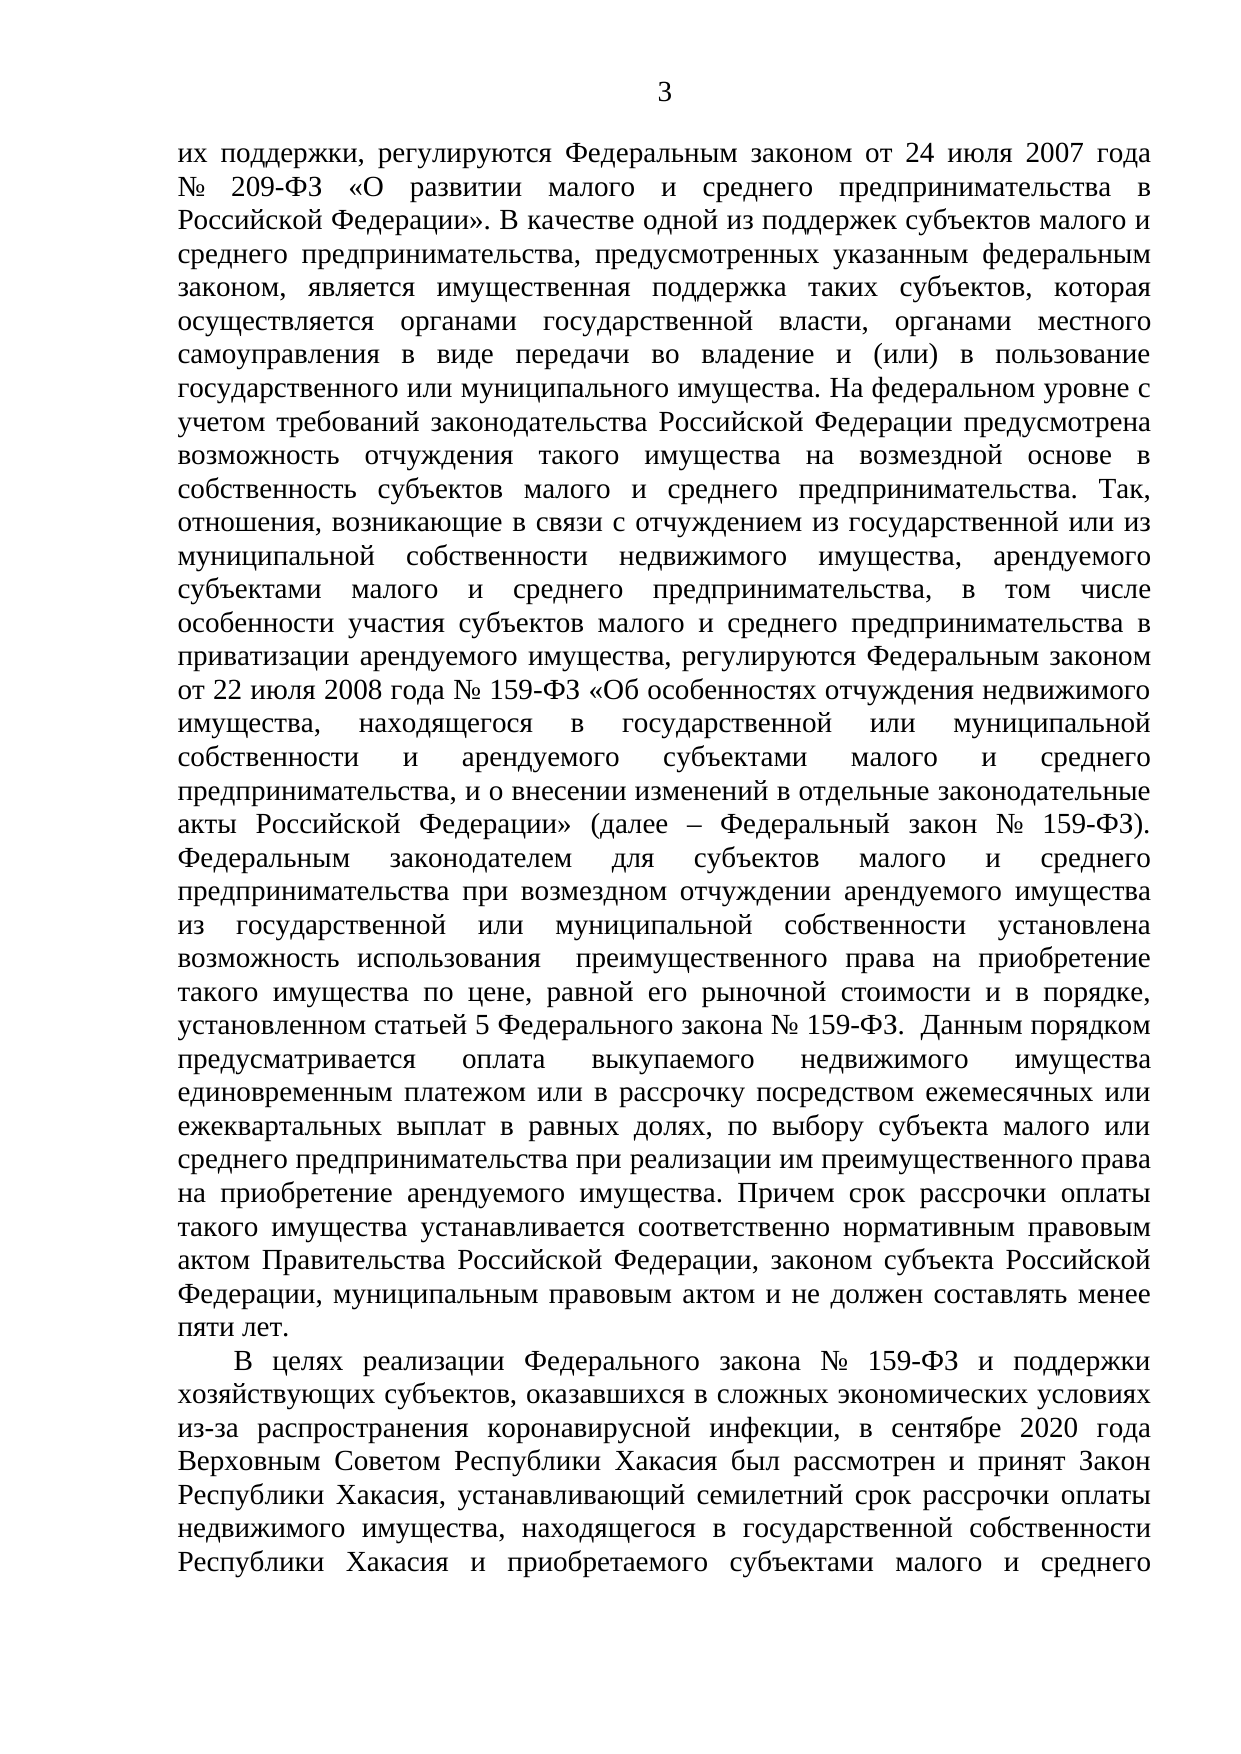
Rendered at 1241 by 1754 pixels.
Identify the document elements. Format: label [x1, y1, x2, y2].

text [177, 135, 1152, 1343]
text [177, 1343, 1152, 1578]
